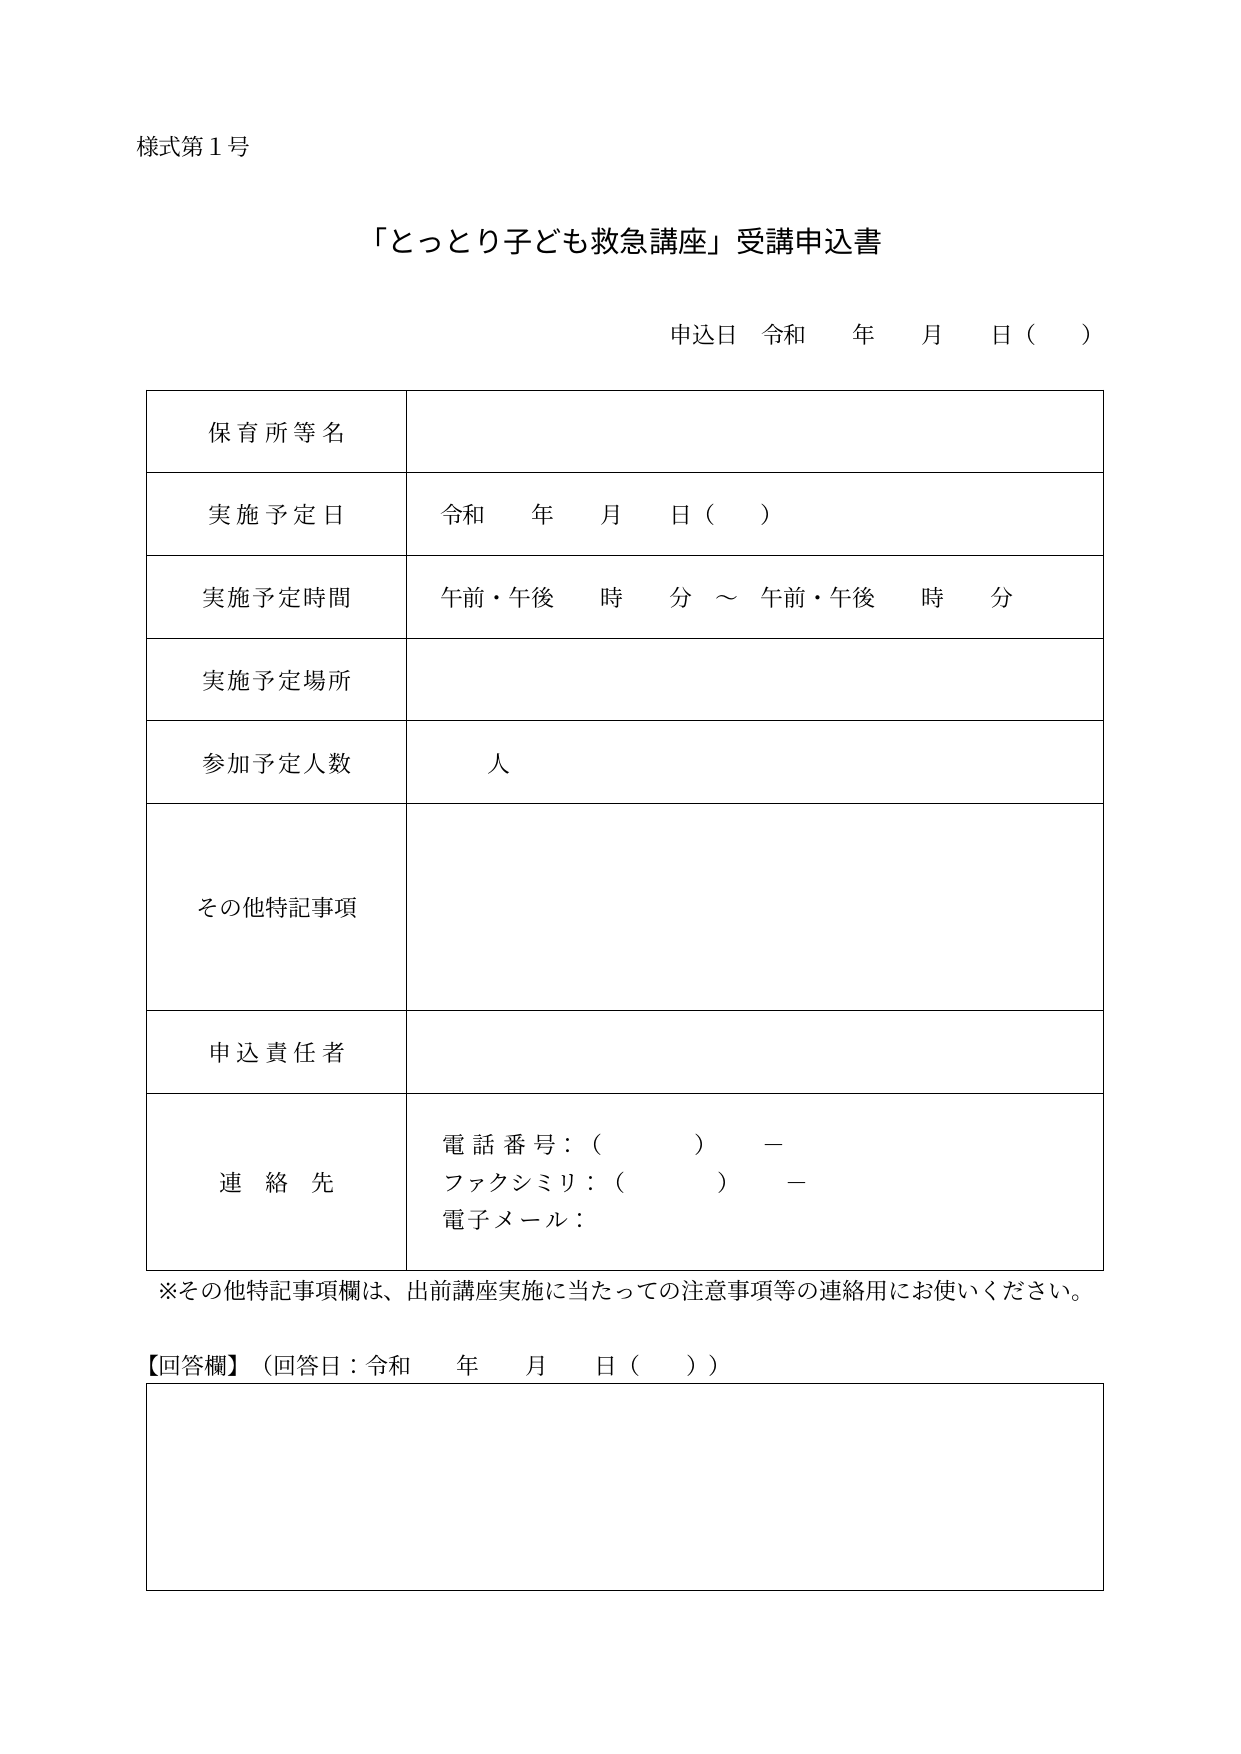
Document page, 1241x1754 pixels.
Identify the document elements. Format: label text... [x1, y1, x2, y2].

text ※その他特記事項欄は、出前講座実施に当たっての注意事項等の連絡用にお使いください。 [136, 1271, 1104, 1308]
table_header [407, 391, 1103, 472]
table_cell 実施予定場所 [147, 639, 406, 720]
text 様式第１号 [136, 127, 1104, 164]
table_header [147, 1384, 1103, 1590]
table_cell 実施予定時間 [147, 556, 406, 638]
table_cell 電話番号：（ ） － ファクシミリ：（ ） － 電子メール： [407, 1094, 1103, 1269]
table_cell 連絡先 [147, 1094, 406, 1269]
table_cell 令和 年 月 日（ ） [407, 473, 1103, 555]
table_cell 人 [407, 721, 1103, 803]
table_cell 実施予定日 [147, 473, 406, 555]
table_cell [407, 1011, 1103, 1092]
table_cell 申込責任者 [147, 1011, 406, 1092]
table_cell 午前・午後 時 分 ～ 午前・午後 時 分 [407, 556, 1103, 638]
text 申込日 令和 年 月 日（ ） [136, 314, 1104, 352]
text 「とっとり子ども救急講座」受講申込書 [136, 202, 1104, 277]
table_cell [407, 804, 1103, 1010]
table_header 保育所等名 [147, 391, 406, 472]
table_cell [407, 639, 1103, 720]
text 【回答欄】（回答日：令和 年 月 日（ ）） [136, 1346, 1104, 1383]
table_cell その他特記事項 [147, 804, 406, 1010]
table_cell 参加予定人数 [147, 721, 406, 803]
